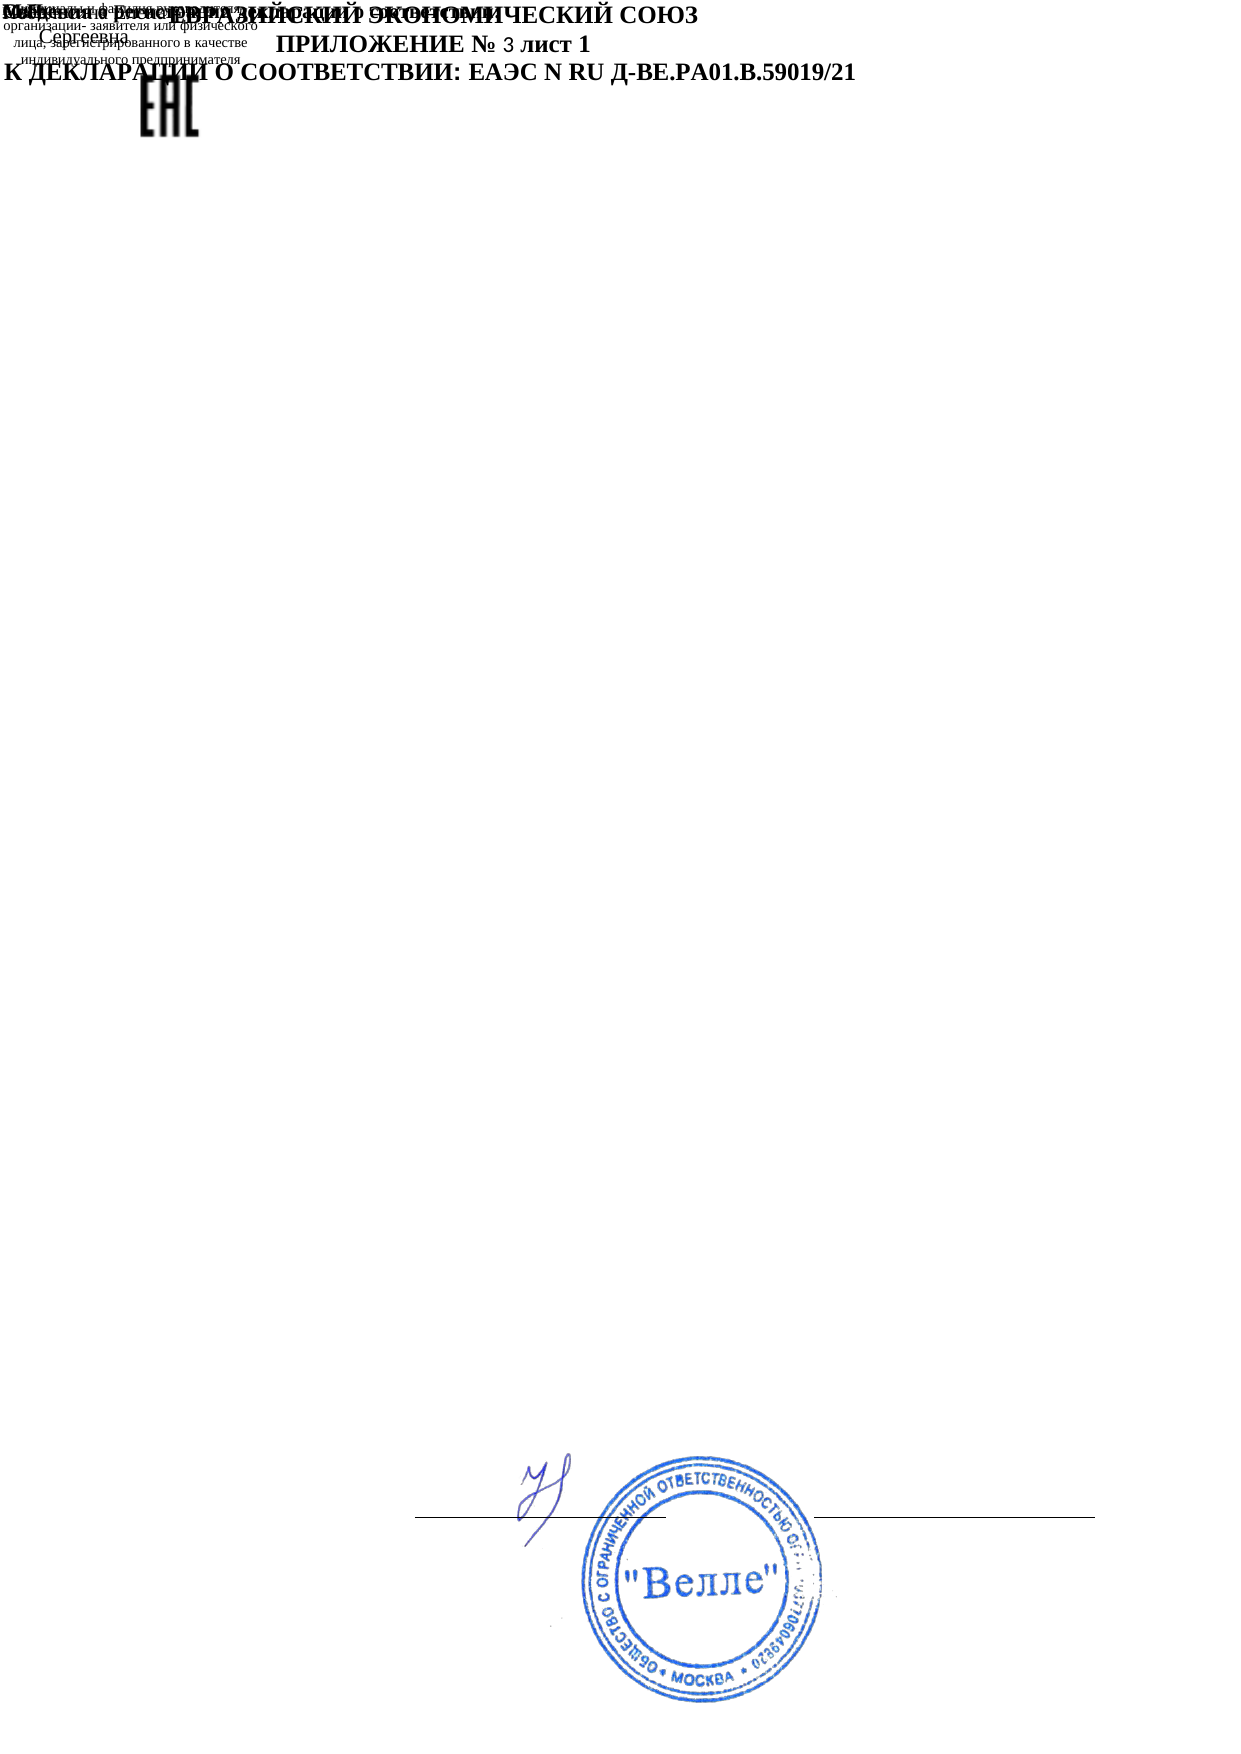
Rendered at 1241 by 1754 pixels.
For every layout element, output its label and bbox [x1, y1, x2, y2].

picture [495, 1441, 837, 1711]
picture [121, 36, 217, 171]
